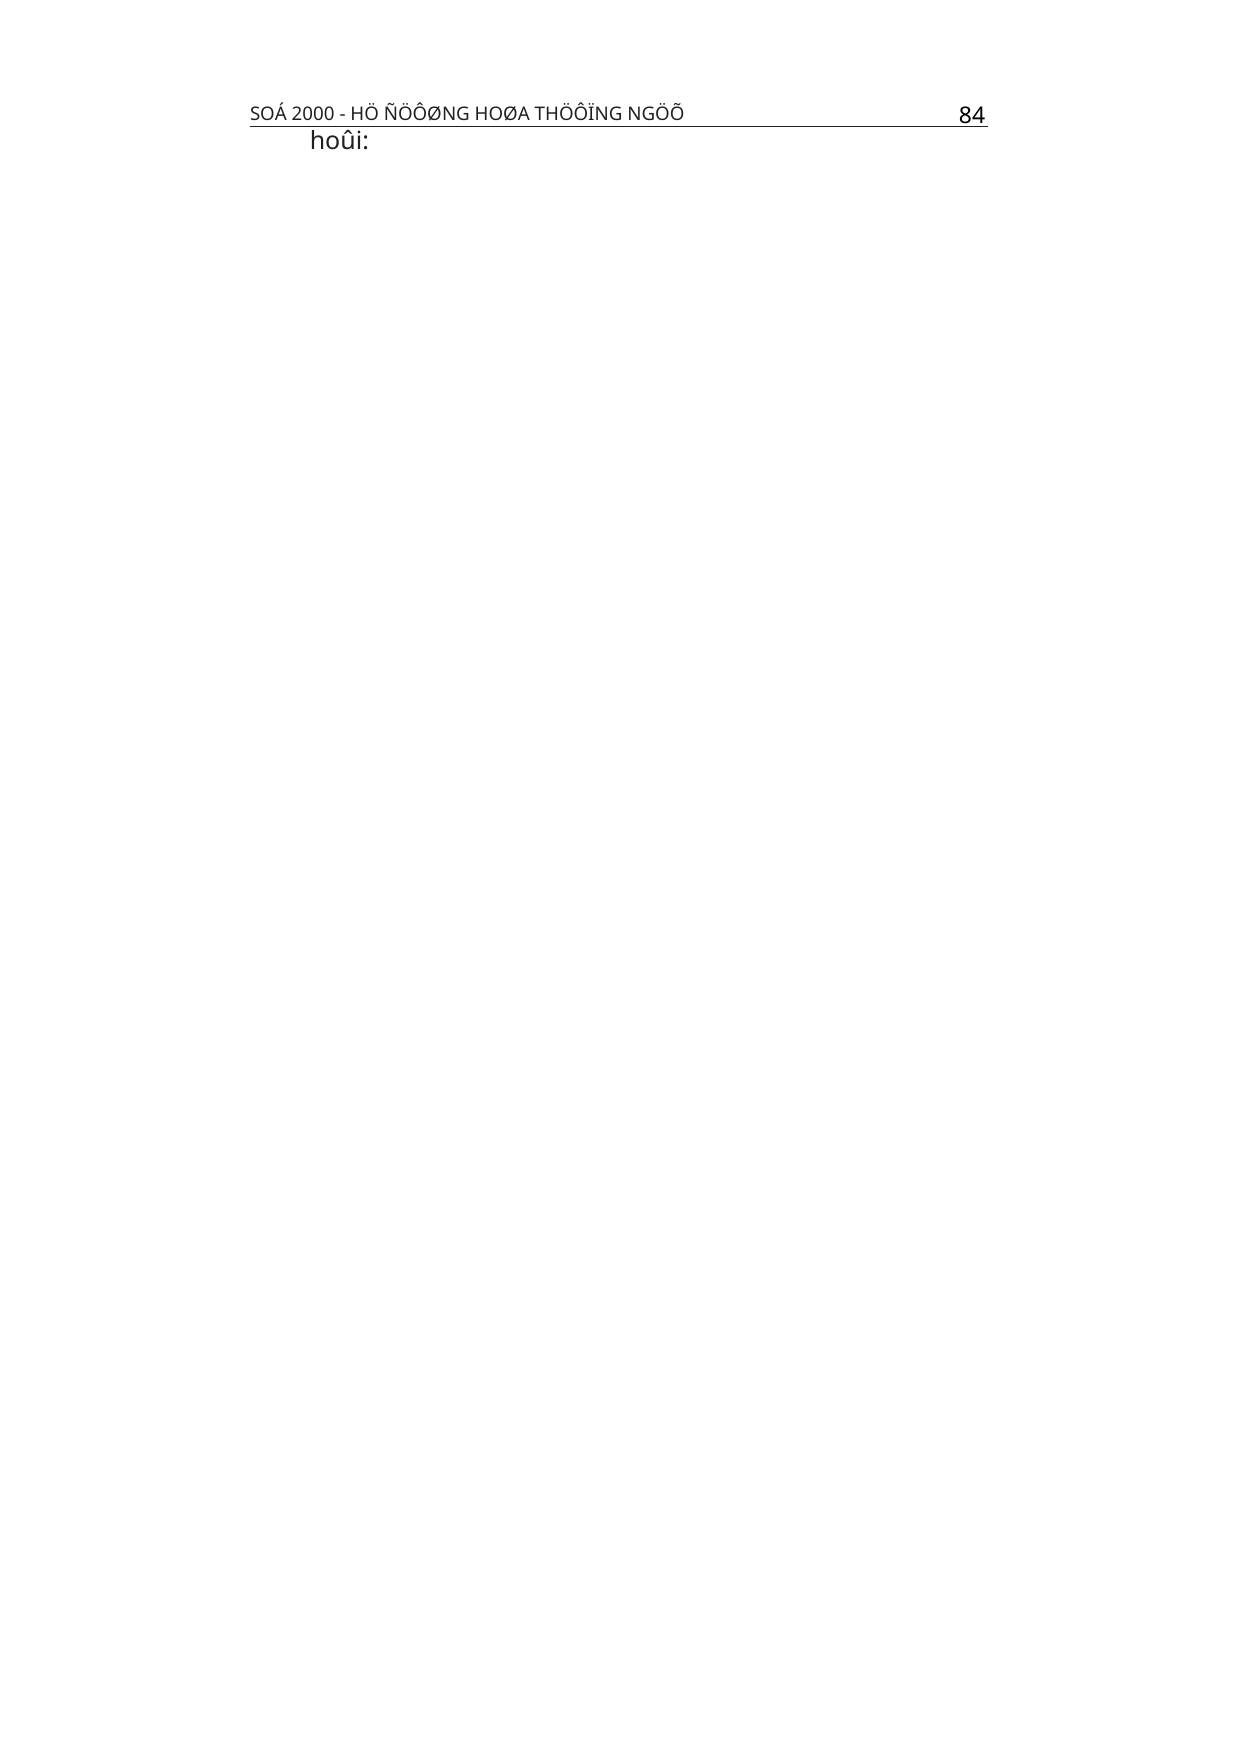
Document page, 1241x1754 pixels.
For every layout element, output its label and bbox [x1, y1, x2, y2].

text [309, 125, 1092, 155]
